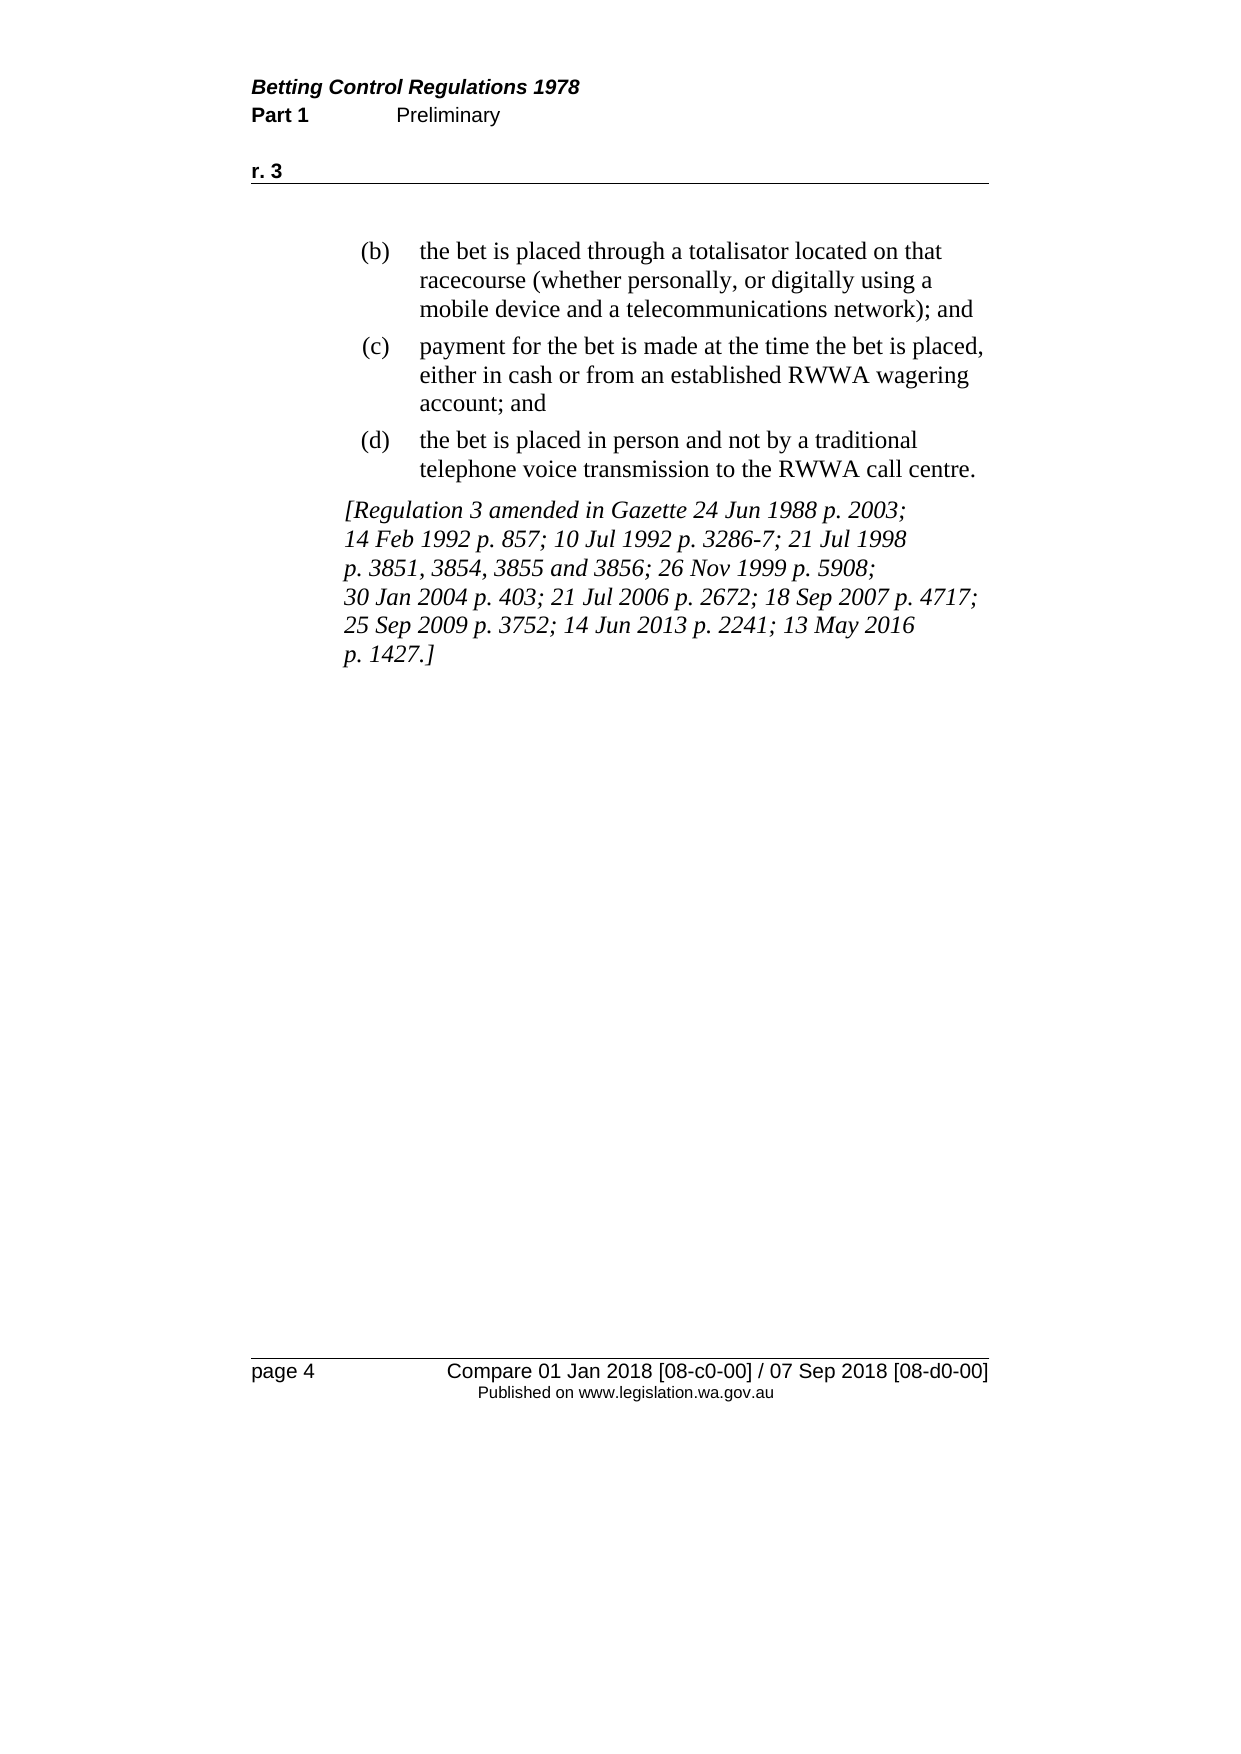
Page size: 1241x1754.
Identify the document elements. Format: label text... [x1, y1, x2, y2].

text (d) the bet is placed in person and not by a traditional telephone voice transmission to the RWWA call centre. [251, 426, 989, 483]
text (b) the bet is placed through a totalisator located on that racecourse (whether personally, or digitally using a mobile device and a telecommunications network); and [251, 236, 989, 323]
text (c) payment for the bet is made at the time the bet is placed, either in cash or from an established RWWA wagering account; and [251, 331, 989, 417]
text [Regulation 3 amended in Gazette 24 Jun 1988 p. 2003; 14 Feb 1992 p. 857; 10 Jul 1992 p. 3286-7; 21 Jul 1998 p. 3851, 3854, 3855 and 3856; 26 Nov 1999 p. 5908; 30 Jan 2004 p. 403; 21 Jul 2006 p. 2672; 18 Sep 2007 p. 4717; 25 Sep 2009 p. 3752; 14 Jun 2013 p. 2241; 13 May 2016 p. 1427.] [251, 496, 989, 668]
